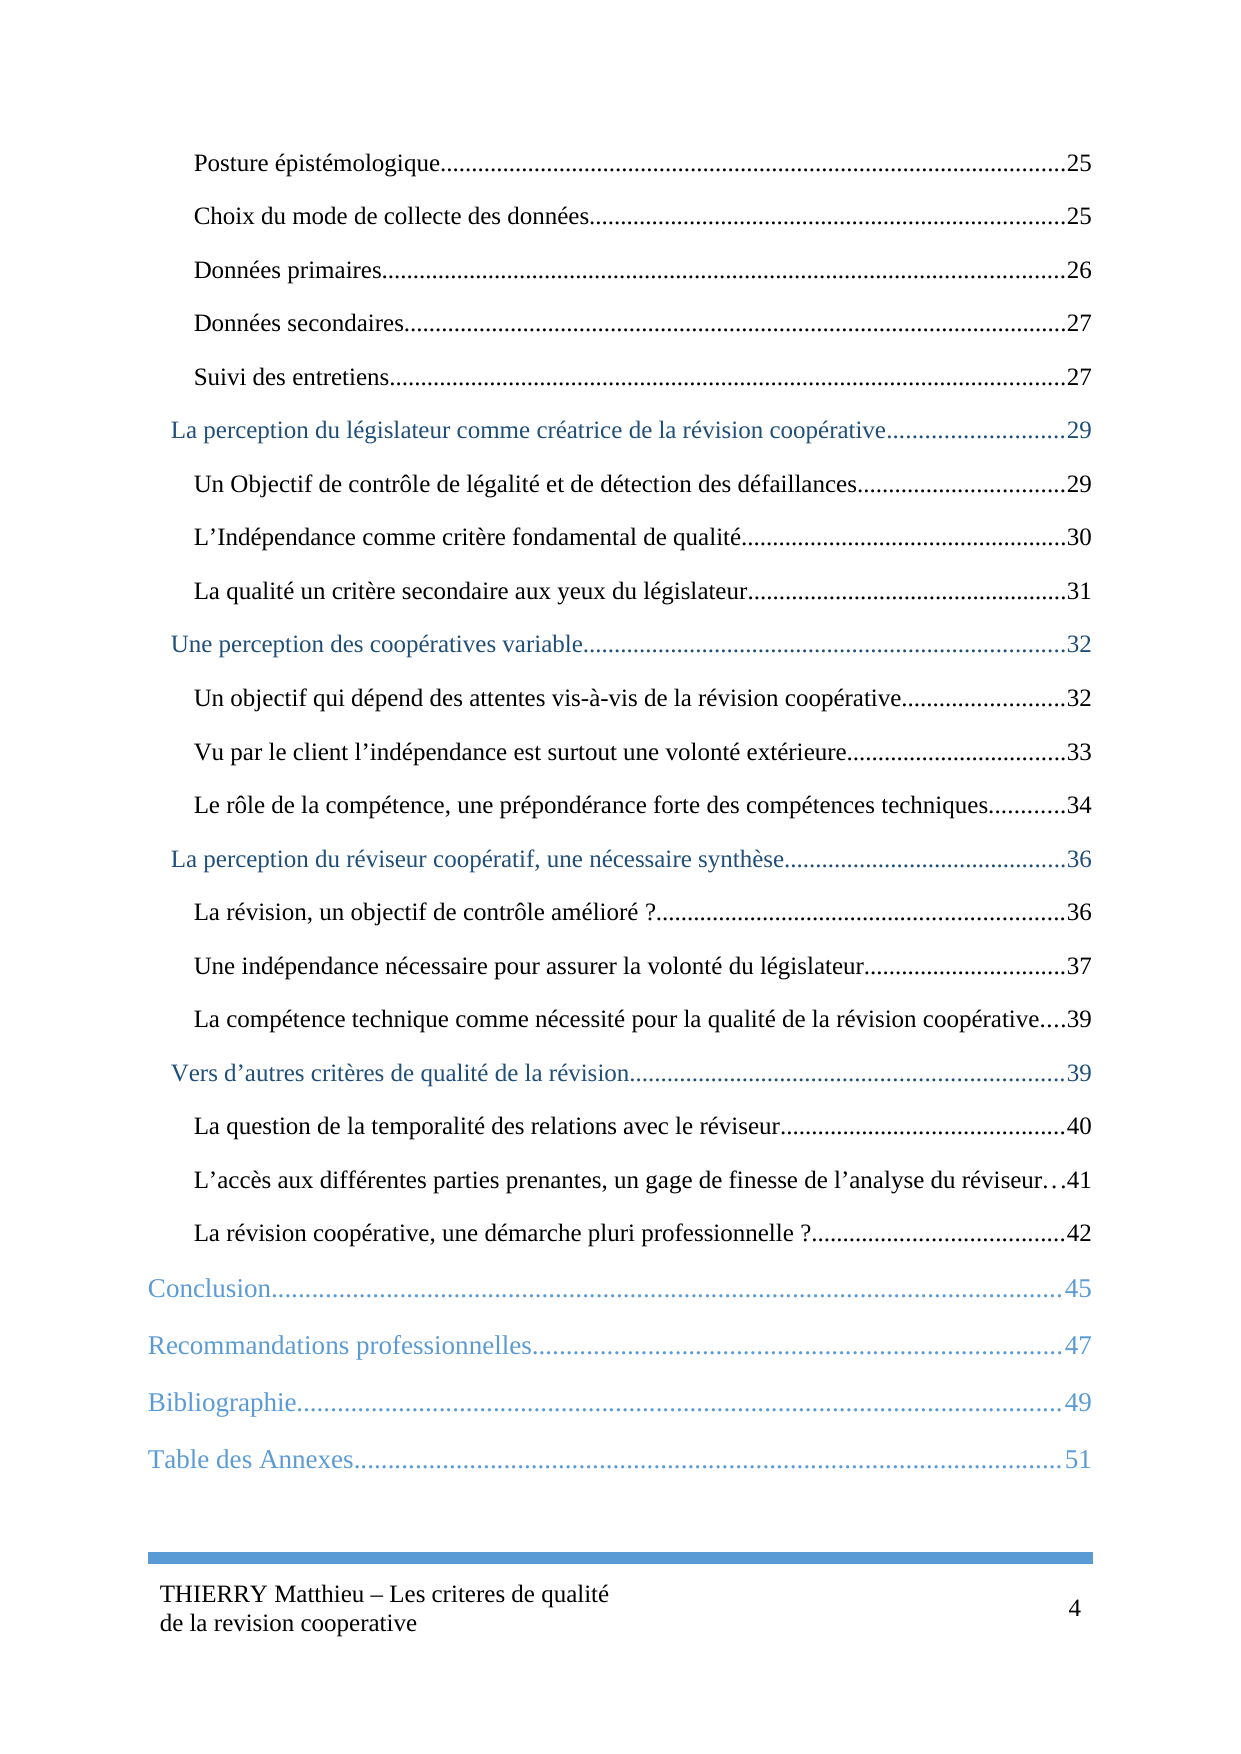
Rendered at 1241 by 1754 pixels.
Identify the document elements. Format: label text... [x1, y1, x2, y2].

text Le rôle de la compétence, une prépondérance forte des compétences techniques 34 [193, 790, 1093, 819]
text Un objectif qui dépend des attentes vis-à-vis de la révision coopérative 32 [193, 683, 1093, 712]
text Table des Annexes 51 [148, 1443, 1093, 1474]
text Données primaires 26 [193, 255, 1093, 283]
text La perception du réviseur coopératif, une nécessaire synthèse 36 [171, 844, 1093, 872]
text Un Objectif de contrôle de légalité et de détection des défaillances 29 [193, 469, 1093, 498]
text La question de la temporalité des relations avec le réviseur 40 [193, 1111, 1093, 1140]
text La compétence technique comme nécessité pour la qualité de la révision coopérative 39 [193, 1004, 1093, 1033]
text Posture épistémologique 25 [193, 148, 1093, 176]
text Bibliographie 49 [148, 1386, 1093, 1417]
text Conclusion 45 [148, 1272, 1093, 1303]
text Recommandations professionnelles 47 [148, 1329, 1093, 1360]
text La perception du législateur comme créatrice de la révision coopérative 29 [171, 415, 1093, 444]
text Une perception des coopératives variable 32 [171, 629, 1093, 658]
text L’accès aux différentes parties prenantes, un gage de finesse de l’analyse du réviseur 41 [193, 1165, 1093, 1194]
text Vers d’autres critères de qualité de la révision 39 [171, 1058, 1093, 1087]
text Choix du mode de collecte des données 25 [193, 201, 1093, 230]
text La révision coopérative, une démarche pluri professionnelle ? 42 [193, 1218, 1093, 1247]
text Données secondaires 27 [193, 308, 1093, 337]
text Une indépendance nécessaire pour assurer la volonté du législateur 37 [193, 951, 1093, 979]
text Suivi des entretiens 27 [193, 362, 1093, 391]
text La qualité un critère secondaire aux yeux du législateur 31 [193, 576, 1093, 605]
text L’Indépendance comme critère fondamental de qualité 30 [193, 522, 1093, 551]
text La révision, un objectif de contrôle amélioré ? 36 [193, 897, 1093, 926]
text Vu par le client l’indépendance est surtout une volonté extérieure 33 [193, 737, 1093, 765]
